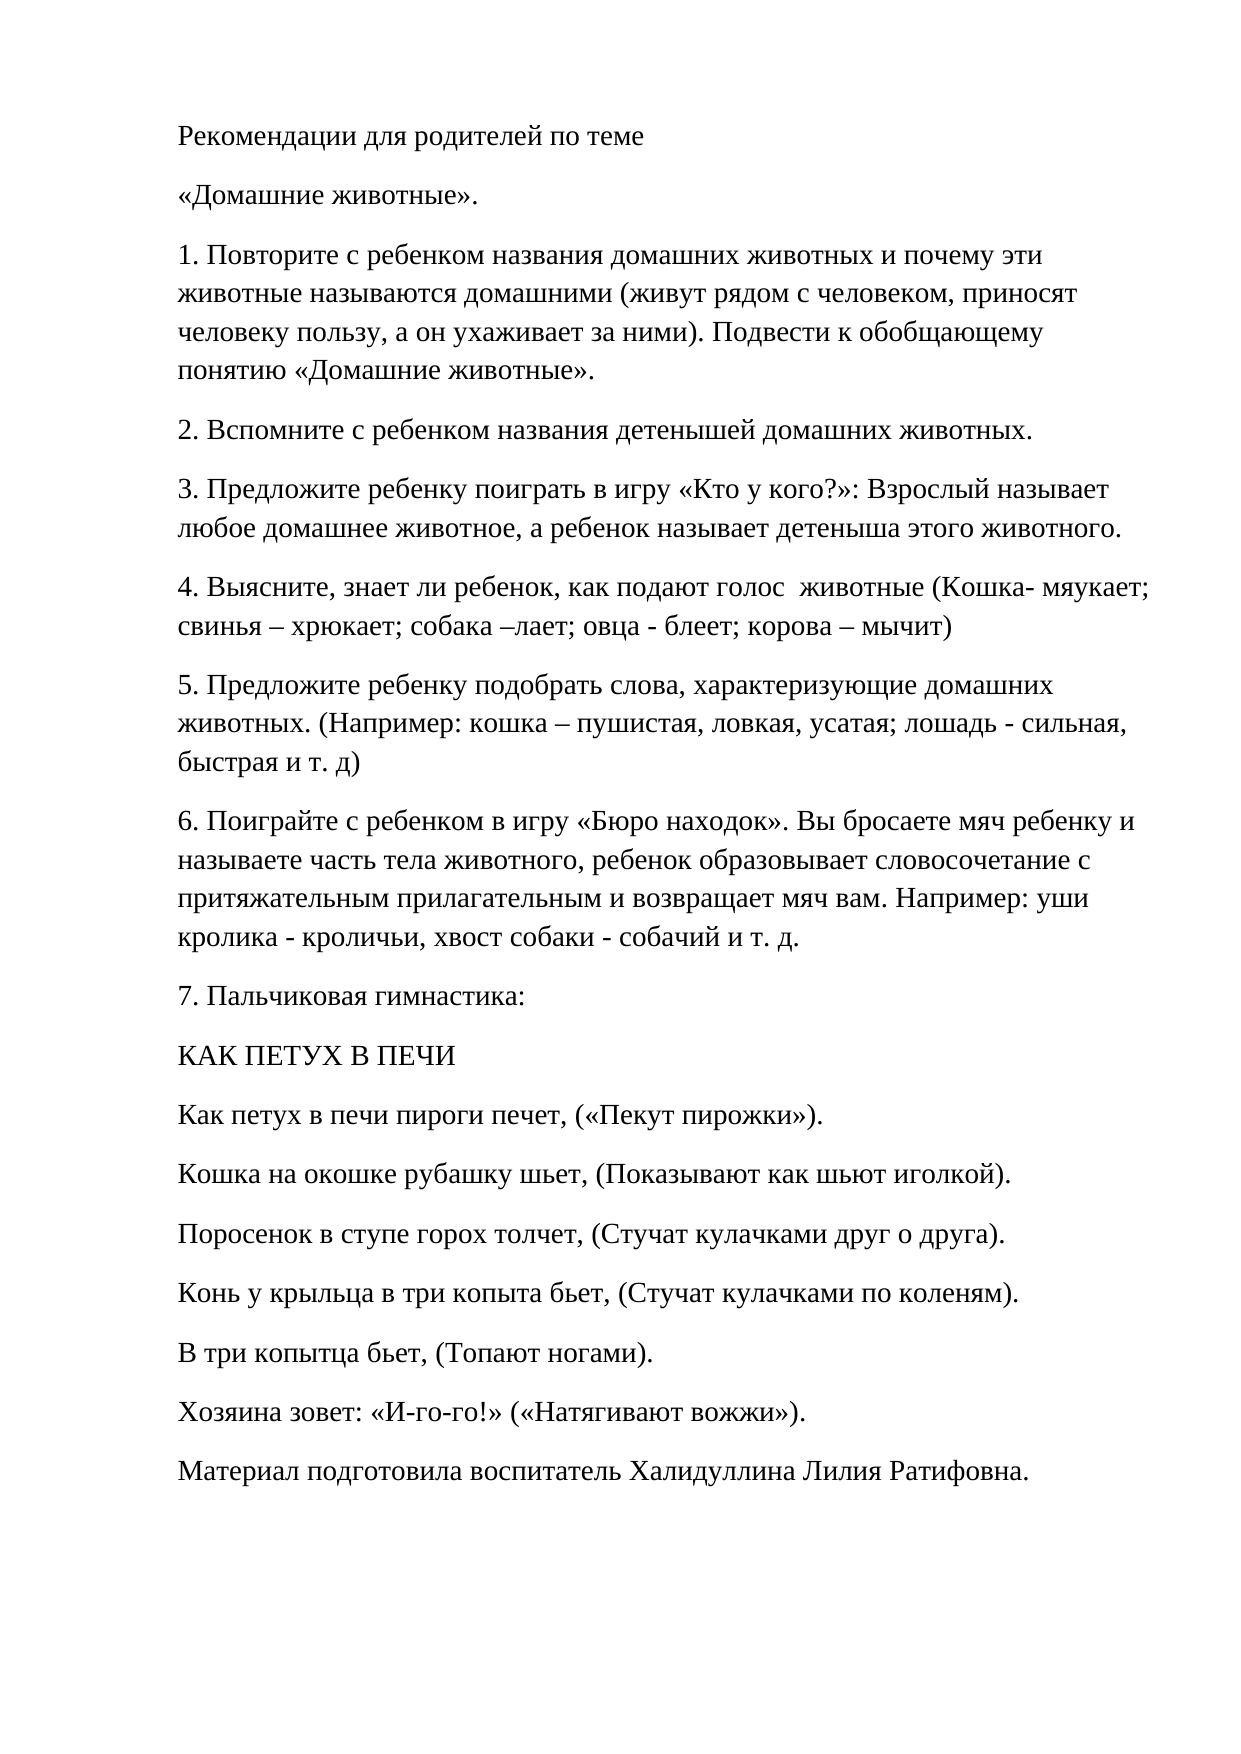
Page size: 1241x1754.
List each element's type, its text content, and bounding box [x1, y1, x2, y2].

text В три копытца бьет, (Топают ногами). [177, 1335, 1152, 1368]
text 6. Поиграйте с ребенком в игру «Бюро находок». Вы бросаете мяч ребенку и называете часть тела животного, ребенок образовывает словосочетание с притяжательным прилагательным и возвращает мяч вам. Например: уши кролика - кроличьи, хвост собаки - собачий и т. д. [177, 803, 1152, 953]
text 4. Выясните, знает ли ребенок, как подают голос животные (Кошка- мяукает; свинья – хрюкает; собака –лает; овца - блеет; корова – мычит) [177, 569, 1152, 641]
text Материал подготовила воспитатель Халидуллина Лилия Ратифовна. [177, 1453, 1152, 1487]
text 1. Повторите с ребенком названия домашних животных и почему эти животные называются домашними (живут рядом с человеком, приносят человеку пользу, а он ухаживает за ними). Подвести к обобщающему понятию «Домашние животные». [177, 237, 1152, 386]
text Конь у крыльца в три копыта бьет, (Стучат кулачками по коленям). [177, 1275, 1152, 1309]
text Поросенок в ступе горох толчет, (Стучат кулачками друг о друга). [177, 1216, 1152, 1249]
text 5. Предложите ребенку подобрать слова, характеризующие домашних животных. (Например: кошка – пушистая, ловкая, усатая; лошадь - сильная, быстрая и т. д) [177, 667, 1152, 778]
text 3. Предложите ребенку поиграть в игру «Кто у кого?»: Взрослый называет любое домашнее животное, а ребенок называет детеныша этого животного. [177, 471, 1152, 543]
text Рекомендации для родителей по теме [177, 118, 1152, 152]
text КАК ПЕТУХ В ПЕЧИ [177, 1038, 1152, 1071]
text Как петух в печи пироги печет, («Пекут пирожки»). [177, 1097, 1152, 1131]
text Кошка на окошке рубашку шьет, (Показывают как шьют иголкой). [177, 1157, 1152, 1190]
text Хозяина зовет: «И-го-го!» («Натягивают вожжи»). [177, 1394, 1152, 1428]
text «Домашние животные». [177, 177, 1152, 211]
text 7. Пальчиковая гимнастика: [177, 978, 1152, 1012]
text 2. Вспомните с ребенком названия детенышей домашних животных. [177, 412, 1152, 445]
